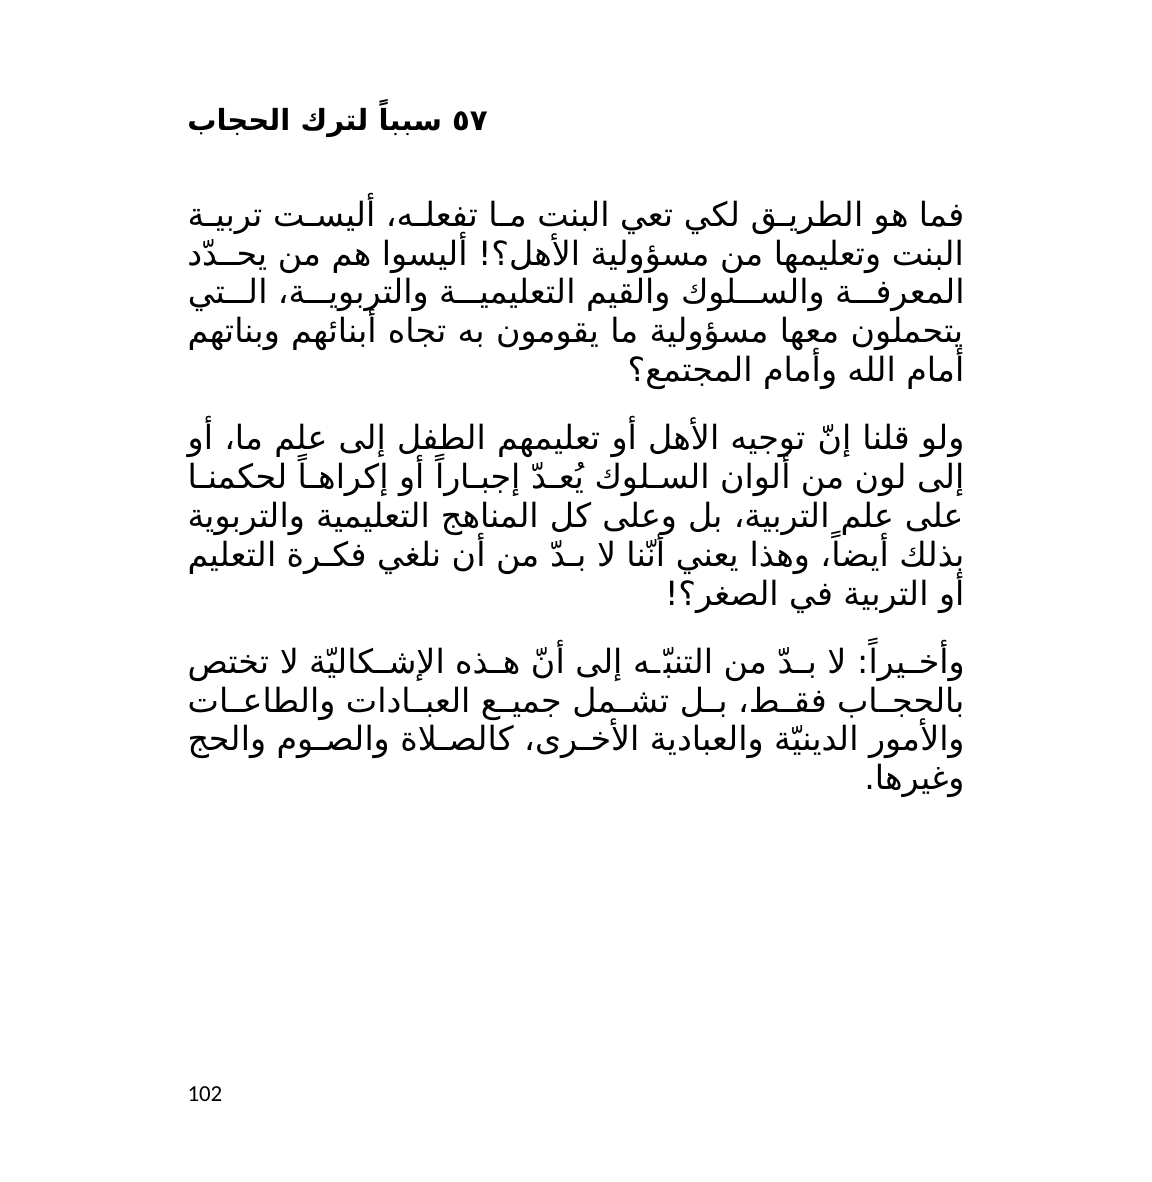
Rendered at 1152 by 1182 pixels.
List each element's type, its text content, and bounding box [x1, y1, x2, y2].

text وأخيراً: لا بدّ من التنبّه إلى أنّ هذه الإشكاليّة لا تختص بالحجاب فقط، بل تشمل جميع العبادات والطاعات والأمور الدينيّة والعبادية الأخرى، كالصلاة والصوم والحج وغيرها. [187, 642, 964, 798]
text فما هو الطريق لكي تعي البنت ما تفعله، أليست تربية البنت وتعليمها من مسؤولية الأهل؟! أليسوا هم من يحدّد المعرفة والسلوك والقيم التعليمية والتربوية، التي يتحملون معها مسؤولية ما يقومون به تجاه أبنائهم وبناتهم أمام الله وأمام المجتمع؟ [187, 195, 964, 389]
text ولو قلنا إنّ توجيه الأهل أو تعليمهم الطفل إلى علم ما، أو إلى لون من ألوان السلوك يُعدّ إجباراً أو إكراهاً لحكمنا على علم التربية، بل وعلى كل المناهج التعليمية والتربوية بذلك أيضاً، وهذا يعني أنّنا لا بدّ من أن نلغي فكرة التعليم أو التربية في الصغر؟! [187, 419, 964, 613]
